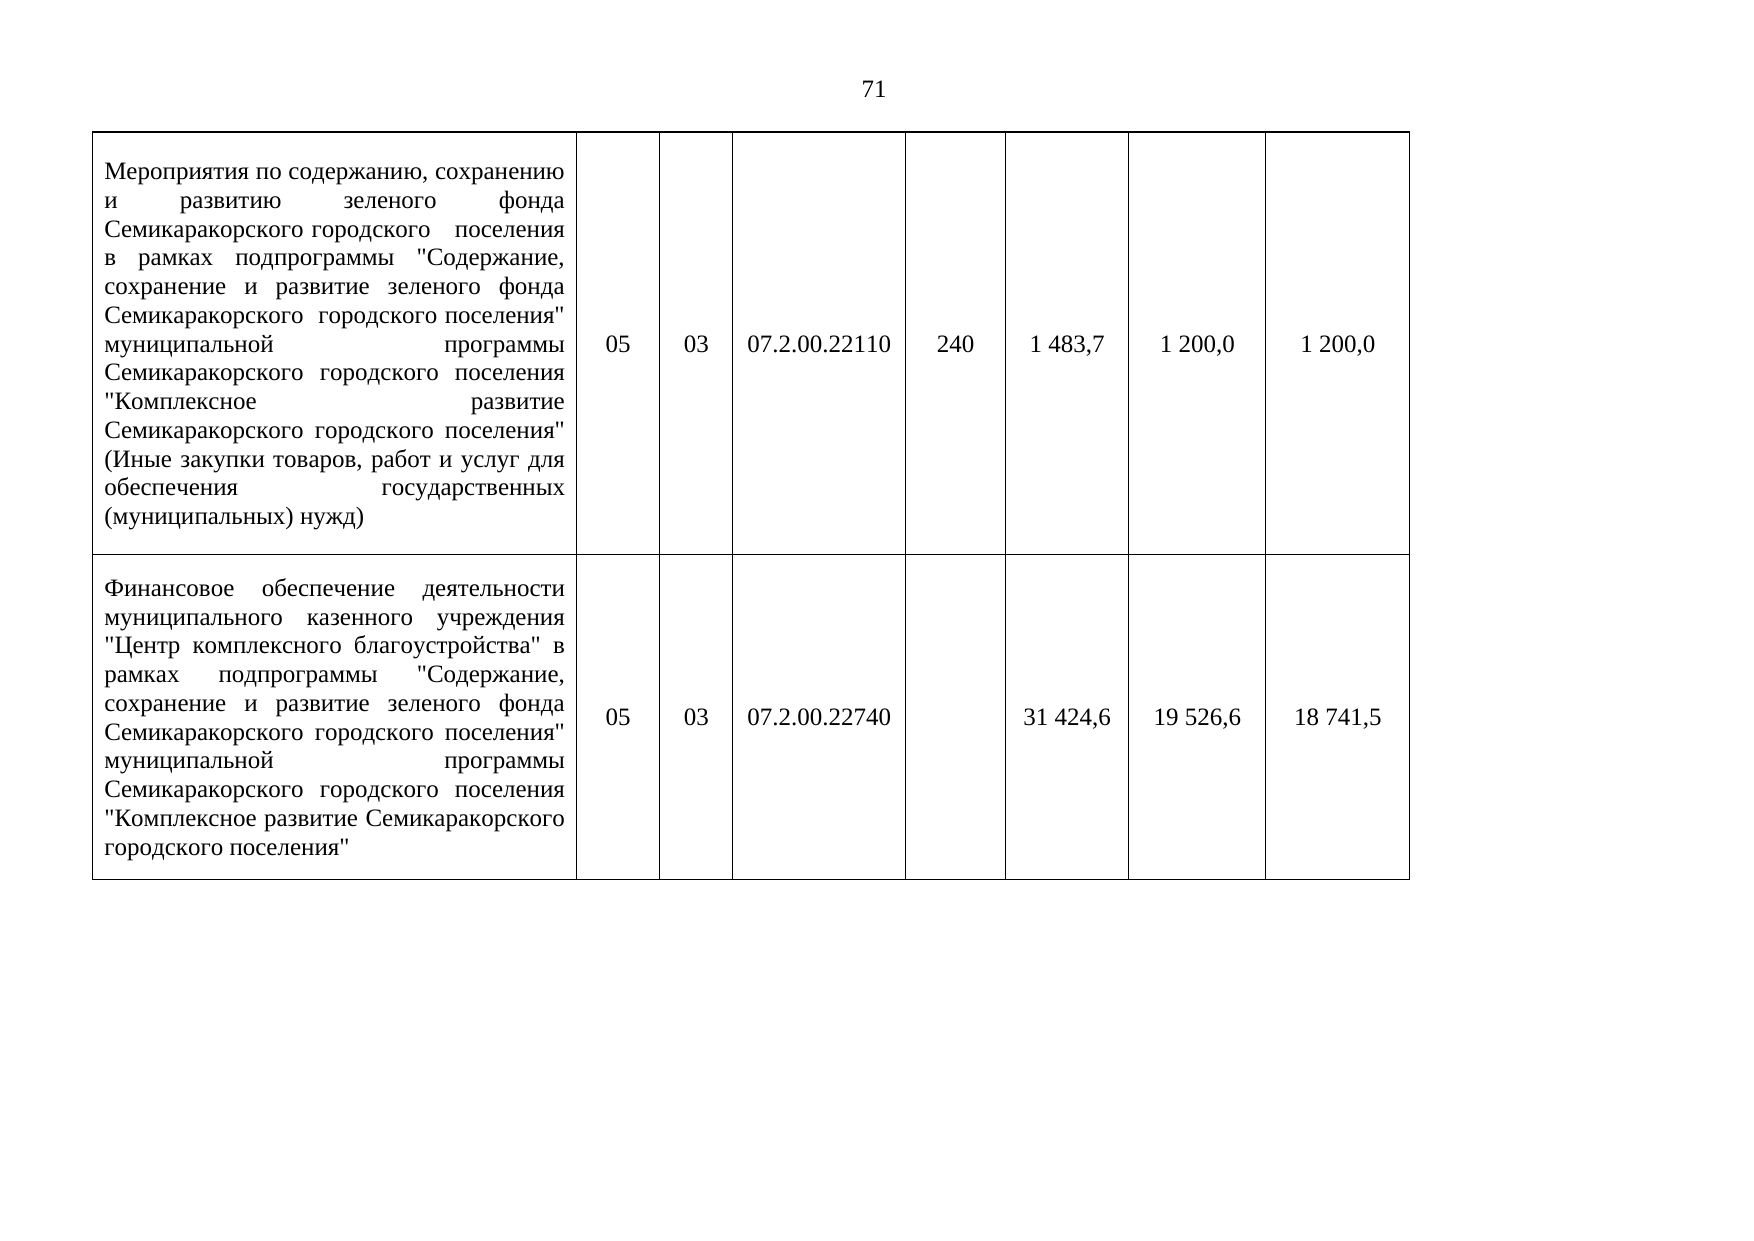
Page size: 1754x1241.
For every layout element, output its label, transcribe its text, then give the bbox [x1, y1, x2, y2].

table_cell 1 200,0 [1129, 133, 1265, 554]
table_cell 1 200,0 [1266, 133, 1409, 554]
table_cell 05 [577, 555, 659, 879]
table_cell 07.2.00.22110 [733, 133, 905, 554]
table_cell 1 483,7 [1006, 133, 1128, 554]
table_cell [906, 555, 1005, 879]
table_cell 31 424,6 [1006, 555, 1128, 879]
table_cell Финансовое обеспечение деятельности муниципального казенного учреждения "Центр комплексного благоустройства" в рамках подпрограммы "Содержание, сохранение и развитие зеленого фонда Семикаракорского городского поселения" муниципальной программы Семикаракорского городского поселения "Комплексное развитие Семикаракорского городского поселения" [93, 555, 576, 879]
table_cell 03 [660, 555, 732, 879]
table_cell 07.2.00.22740 [733, 555, 905, 879]
table_cell 18 741,5 [1266, 555, 1409, 879]
table_cell 03 [660, 133, 732, 554]
table_cell 19 526,6 [1129, 555, 1265, 879]
table_cell 240 [906, 133, 1005, 554]
table_cell 05 [577, 133, 659, 554]
table_cell Мероприятия по содержанию, сохранению и развитию зеленого фонда Семикаракорского городского поселения в рамках подпрограммы "Содержание, сохранение и развитие зеленого фонда Семикаракорского городского поселения" муниципальной программы Семикаракорского городского поселения "Комплексное развитие Семикаракорского городского поселения" (Иные закупки товаров, работ и услуг для обеспечения государственных (муниципальных) нужд) [93, 133, 576, 554]
